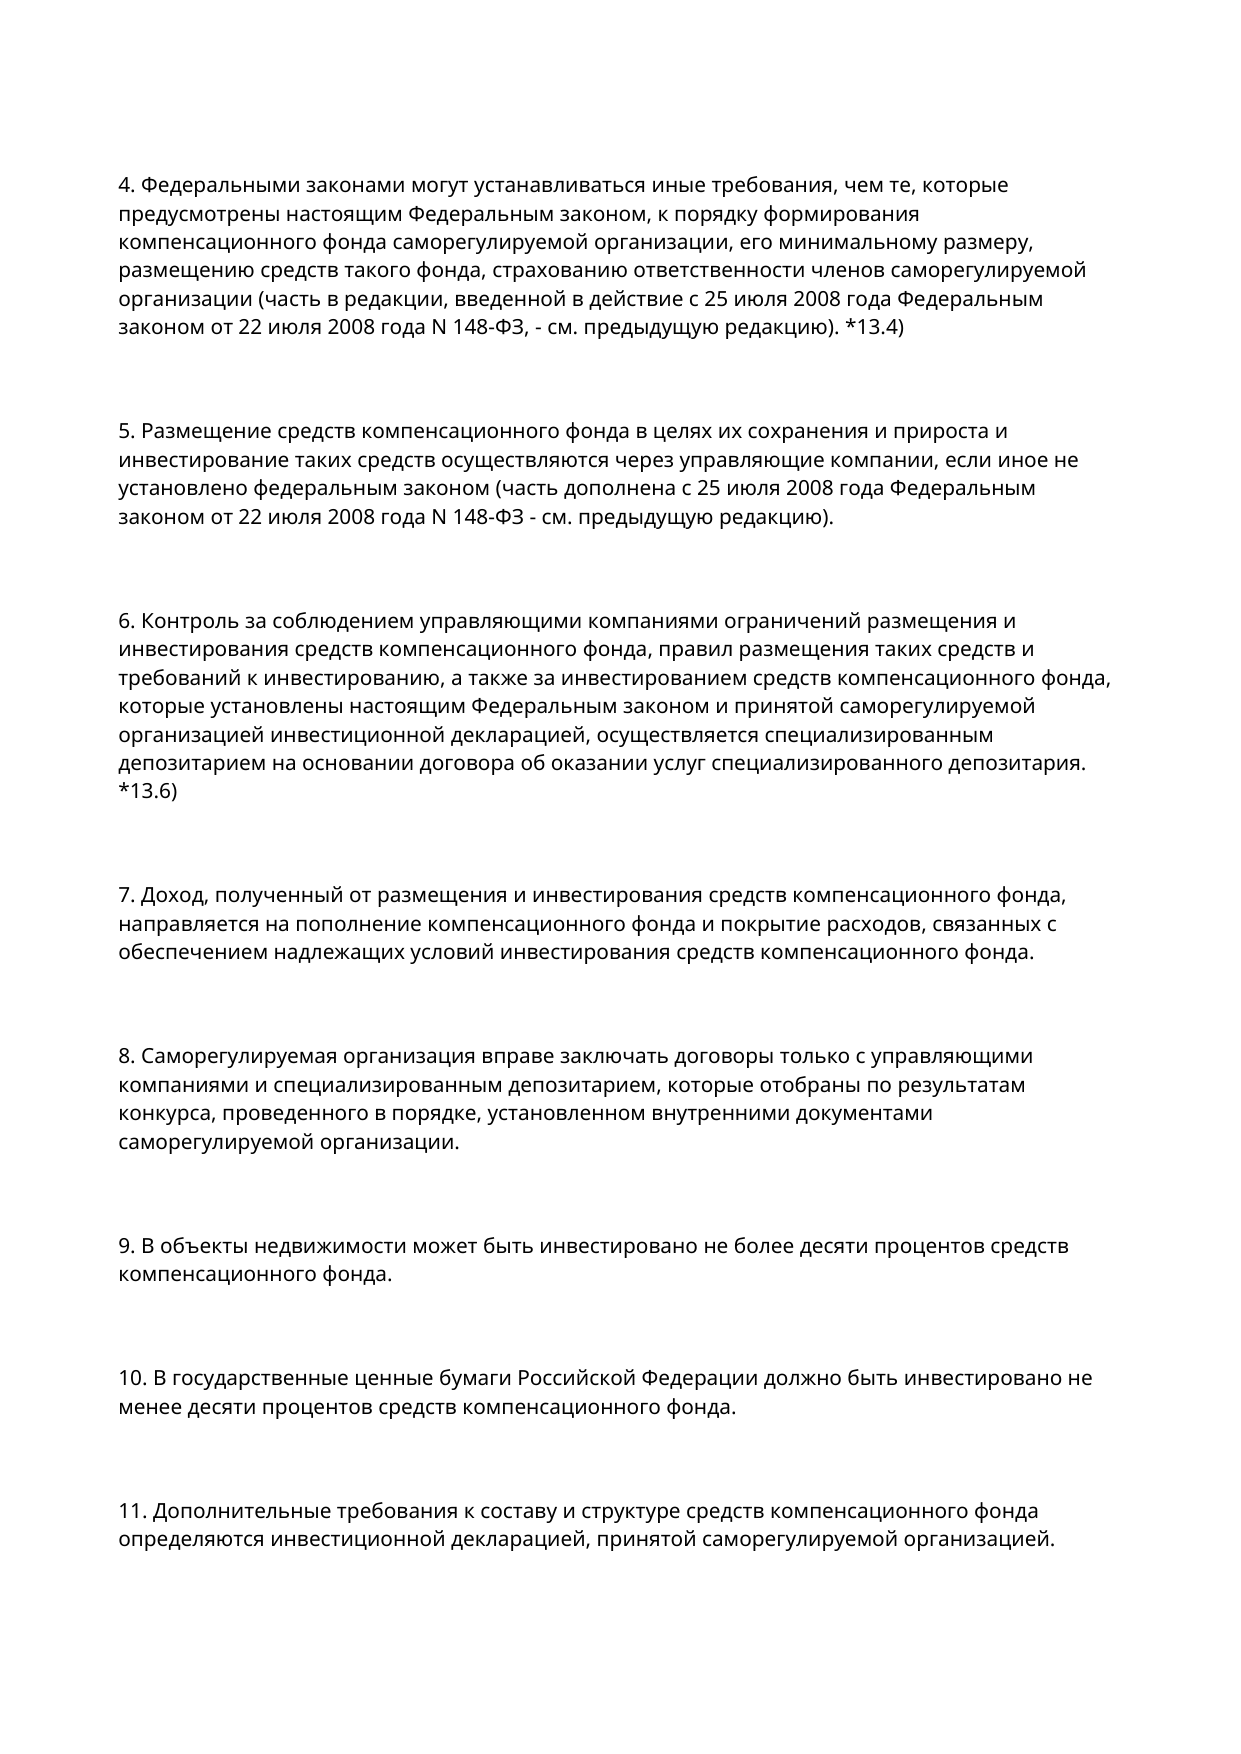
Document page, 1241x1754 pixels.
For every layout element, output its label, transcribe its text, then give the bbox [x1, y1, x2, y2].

text 6. Контроль за соблюдением управляющими компаниями ограничений размещения и инвестирования средств компенсационного фонда, правил размещения таких средств и требований к инвестированию, а также за инвестированием средств компенсационного фонда, которые установлены настоящим Федеральным законом и принятой саморегулируемой организацией инвестиционной декларацией, осуществляется специализированным депозитарием на основании договора об оказании услуг специализированного депозитария. *13.6) [118, 606, 1122, 805]
text 10. В государственные ценные бумаги Российской Федерации должно быть инвестировано не менее десяти процентов средств компенсационного фонда. [118, 1363, 1122, 1420]
text 11. Дополнительные требования к составу и структуре средств компенсационного фонда определяются инвестиционной декларацией, принятой саморегулируемой организацией. [118, 1496, 1122, 1553]
text 8. Саморегулируемая организация вправе заключать договоры только с управляющими компаниями и специализированным депозитарием, которые отобраны по результатам конкурса, проведенного в порядке, установленном внутренними документами саморегулируемой организации. [118, 1042, 1122, 1155]
text 7. Доход, полученный от размещения и инвестирования средств компенсационного фонда, направляется на пополнение компенсационного фонда и покрытие расходов, связанных с обеспечением надлежащих условий инвестирования средств компенсационного фонда. [118, 881, 1122, 966]
text 4. Федеральными законами могут устанавливаться иные требования, чем те, которые предусмотрены настоящим Федеральным законом, к порядку формирования компенсационного фонда саморегулируемой организации, его минимальному размеру, размещению средств такого фонда, страхованию ответственности членов саморегулируемой организации (часть в редакции, введенной в действие с 25 июля 2008 года Федеральным законом от 22 июля 2008 года N 148-ФЗ, - см. предыдущую редакцию). *13.4) [118, 170, 1122, 341]
text 9. В объекты недвижимости может быть инвестировано не более десяти процентов средств компенсационного фонда. [118, 1231, 1122, 1288]
text 5. Размещение средств компенсационного фонда в целях их сохранения и прироста и инвестирование таких средств осуществляются через управляющие компании, если иное не установлено федеральным законом (часть дополнена с 25 июля 2008 года Федеральным законом от 22 июля 2008 года N 148-ФЗ - см. предыдущую редакцию). [118, 417, 1122, 530]
